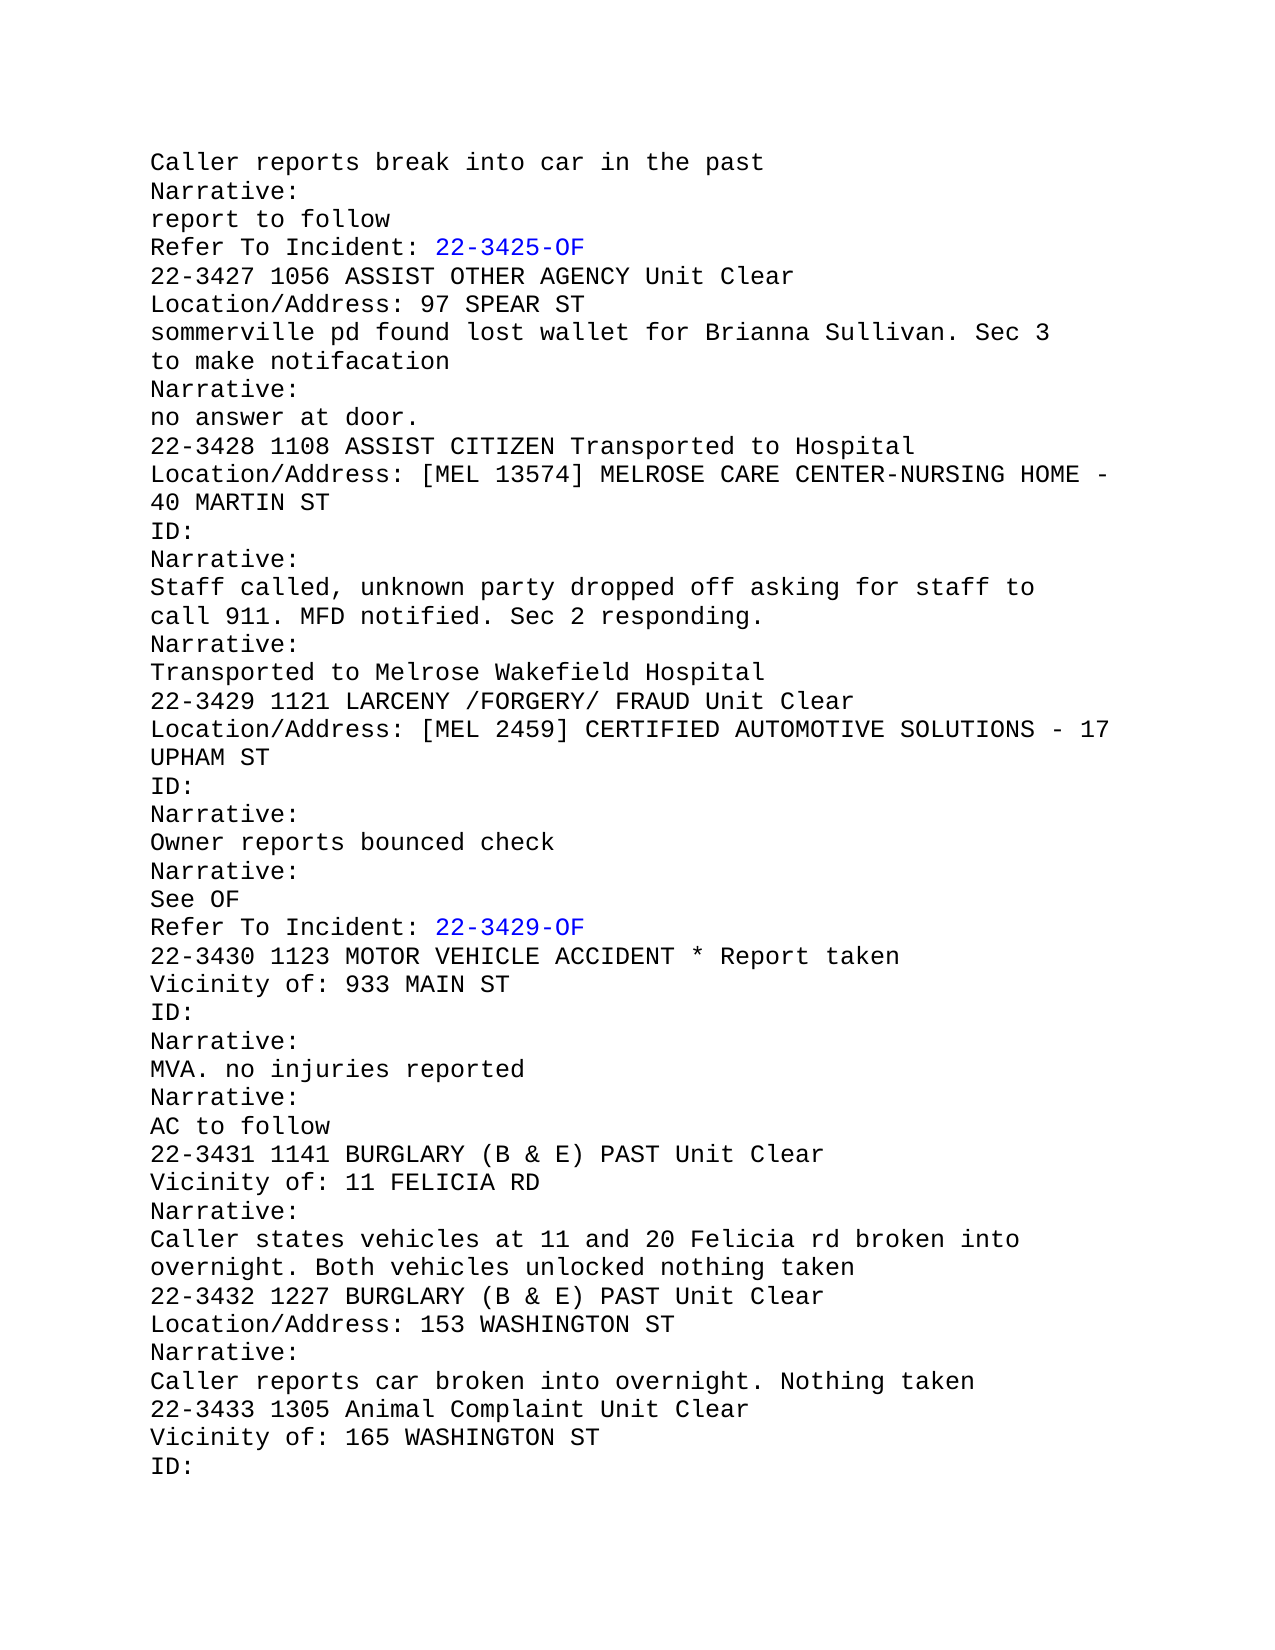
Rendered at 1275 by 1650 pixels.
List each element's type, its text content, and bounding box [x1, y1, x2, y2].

text 22-3430 1123 MOTOR VEHICLE ACCIDENT * Report taken [150, 943, 1125, 972]
text Caller states vehicles at 11 and 20 Felicia rd broken into [150, 1227, 1125, 1255]
text Caller reports break into car in the past [150, 150, 1125, 178]
text Narrative: [150, 1198, 1125, 1227]
text Transported to Melrose Wakefield Hospital [150, 660, 1125, 688]
text Refer To Incident: 22-3429-OF [150, 915, 1125, 943]
text report to follow [150, 207, 1125, 235]
text Vicinity of: 11 FELICIA RD [150, 1170, 1125, 1198]
text Caller reports car broken into overnight. Nothing taken [150, 1368, 1125, 1397]
text Location/Address: 153 WASHINGTON ST [150, 1312, 1125, 1340]
text Narrative: [150, 858, 1125, 887]
text Staff called, unknown party dropped off asking for staff to [150, 575, 1125, 603]
text Vicinity of: 165 WASHINGTON ST [150, 1425, 1125, 1453]
text call 911. MFD notified. Sec 2 responding. [150, 603, 1125, 632]
text ID: [150, 518, 1125, 547]
text Narrative: [150, 377, 1125, 405]
text 22-3432 1227 BURGLARY (B & E) PAST Unit Clear [150, 1283, 1125, 1312]
text 22-3433 1305 Animal Complaint Unit Clear [150, 1397, 1125, 1425]
text Narrative: [150, 1028, 1125, 1057]
text Narrative: [150, 632, 1125, 660]
text Owner reports bounced check [150, 830, 1125, 858]
text 22-3431 1141 BURGLARY (B & E) PAST Unit Clear [150, 1142, 1125, 1170]
text Narrative: [150, 1085, 1125, 1113]
text MVA. no injuries reported [150, 1057, 1125, 1085]
text sommerville pd found lost wallet for Brianna Sullivan. Sec 3 [150, 320, 1125, 348]
text Narrative: [150, 178, 1125, 207]
text AC to follow [150, 1113, 1125, 1142]
text to make notifacation [150, 348, 1125, 377]
text 22-3429 1121 LARCENY /FORGERY/ FRAUD Unit Clear [150, 688, 1125, 717]
text Location/Address: [MEL 2459] CERTIFIED AUTOMOTIVE SOLUTIONS - 17 UPHAM ST [150, 717, 1125, 773]
text Location/Address: [MEL 13574] MELROSE CARE CENTER-NURSING HOME - 40 MARTIN ST [150, 462, 1125, 518]
text no answer at door. [150, 405, 1125, 433]
text ID: [150, 1000, 1125, 1028]
text Location/Address: 97 SPEAR ST [150, 292, 1125, 320]
text See OF [150, 887, 1125, 915]
text Refer To Incident: 22-3425-OF [150, 235, 1125, 263]
text 22-3427 1056 ASSIST OTHER AGENCY Unit Clear [150, 263, 1125, 292]
text overnight. Both vehicles unlocked nothing taken [150, 1255, 1125, 1283]
text ID: [150, 1453, 1125, 1482]
text Vicinity of: 933 MAIN ST [150, 972, 1125, 1000]
text 22-3428 1108 ASSIST CITIZEN Transported to Hospital [150, 433, 1125, 462]
text Narrative: [150, 547, 1125, 575]
text Narrative: [150, 802, 1125, 830]
text ID: [150, 773, 1125, 802]
text Narrative: [150, 1340, 1125, 1368]
